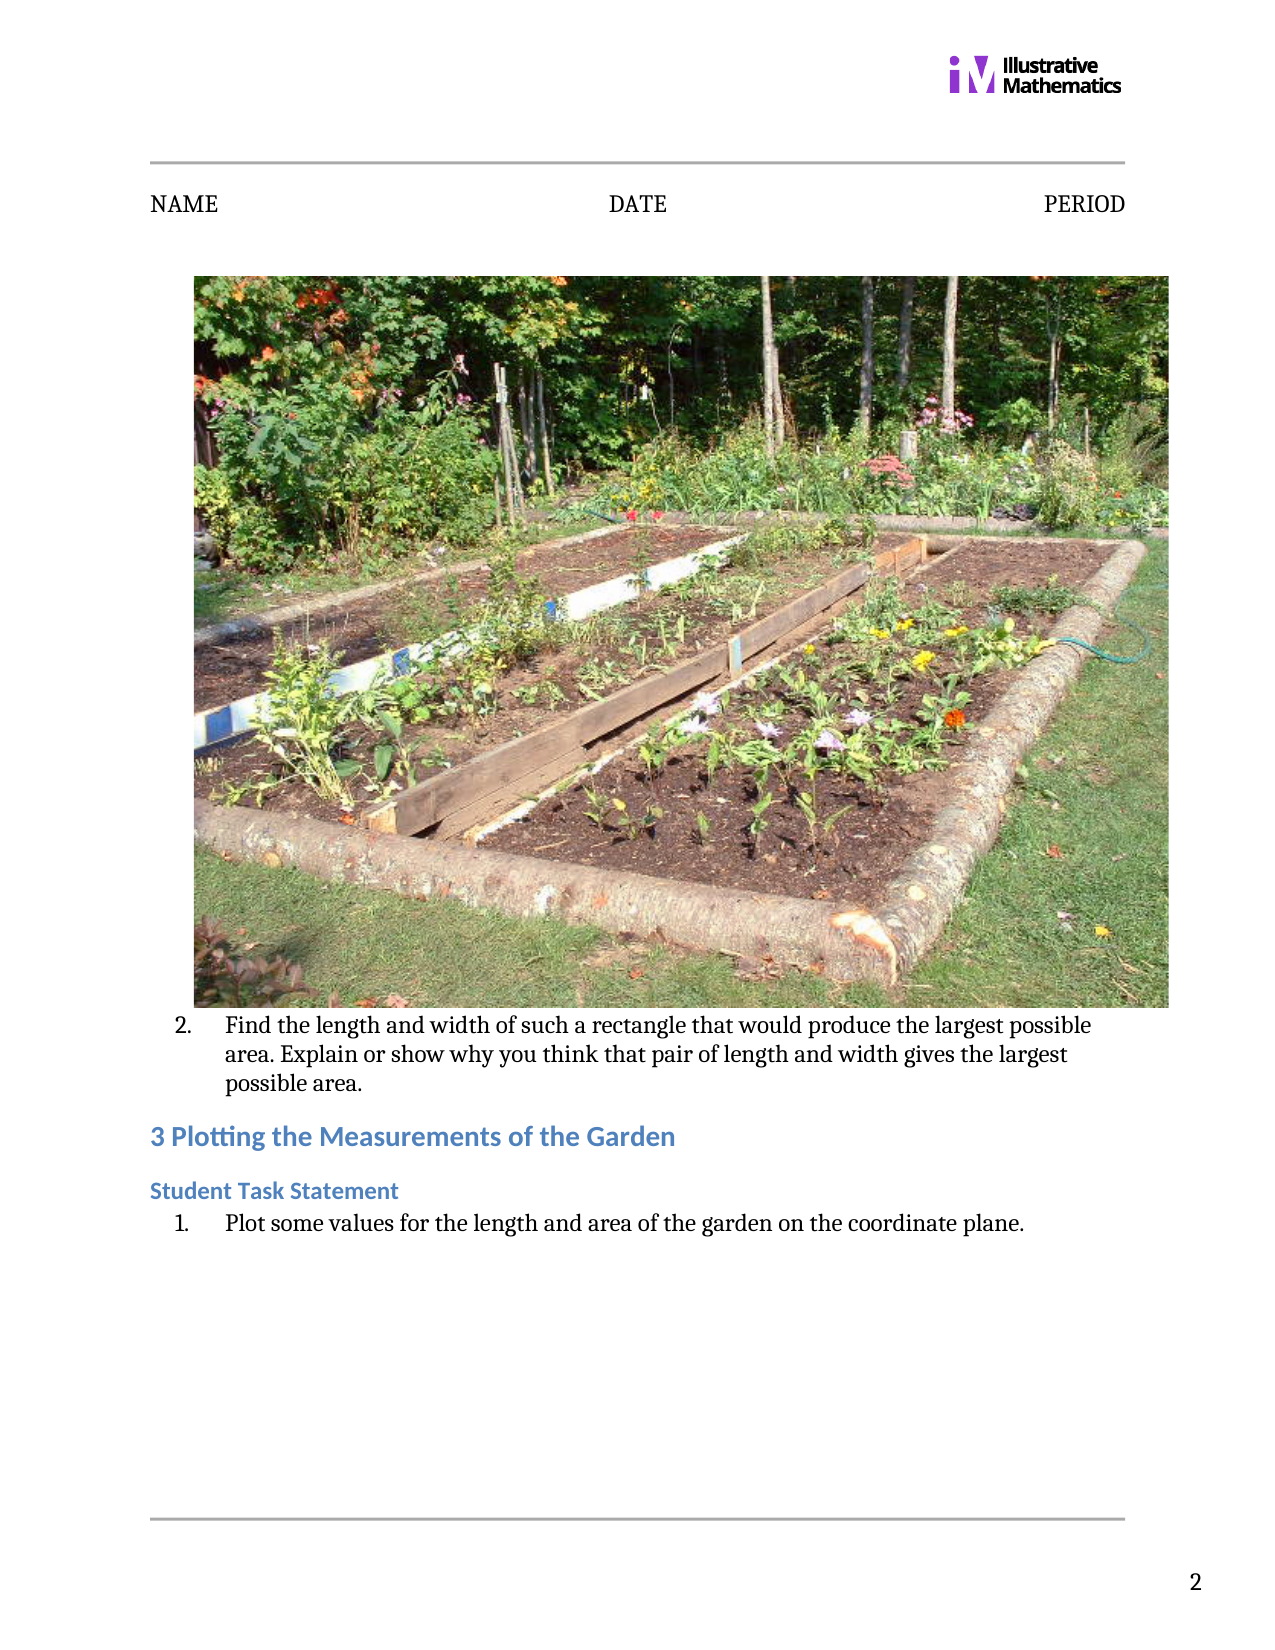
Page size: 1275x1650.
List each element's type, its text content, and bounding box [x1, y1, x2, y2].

list Plot some values for the length and area of the garden on the coordinate plane. [175, 1209, 1125, 1238]
list Find the length and width of such a rectangle that would produce the largest possible area. Explain or show why you think that pair of length and width gives the largest possible area. [175, 1011, 1125, 1097]
subtitle Student Task Statement [150, 1175, 1125, 1205]
picture [193, 276, 1169, 1008]
picture [949, 55, 1121, 93]
subtitle 3 Plotting the Measurements of the Garden [150, 1118, 1125, 1154]
